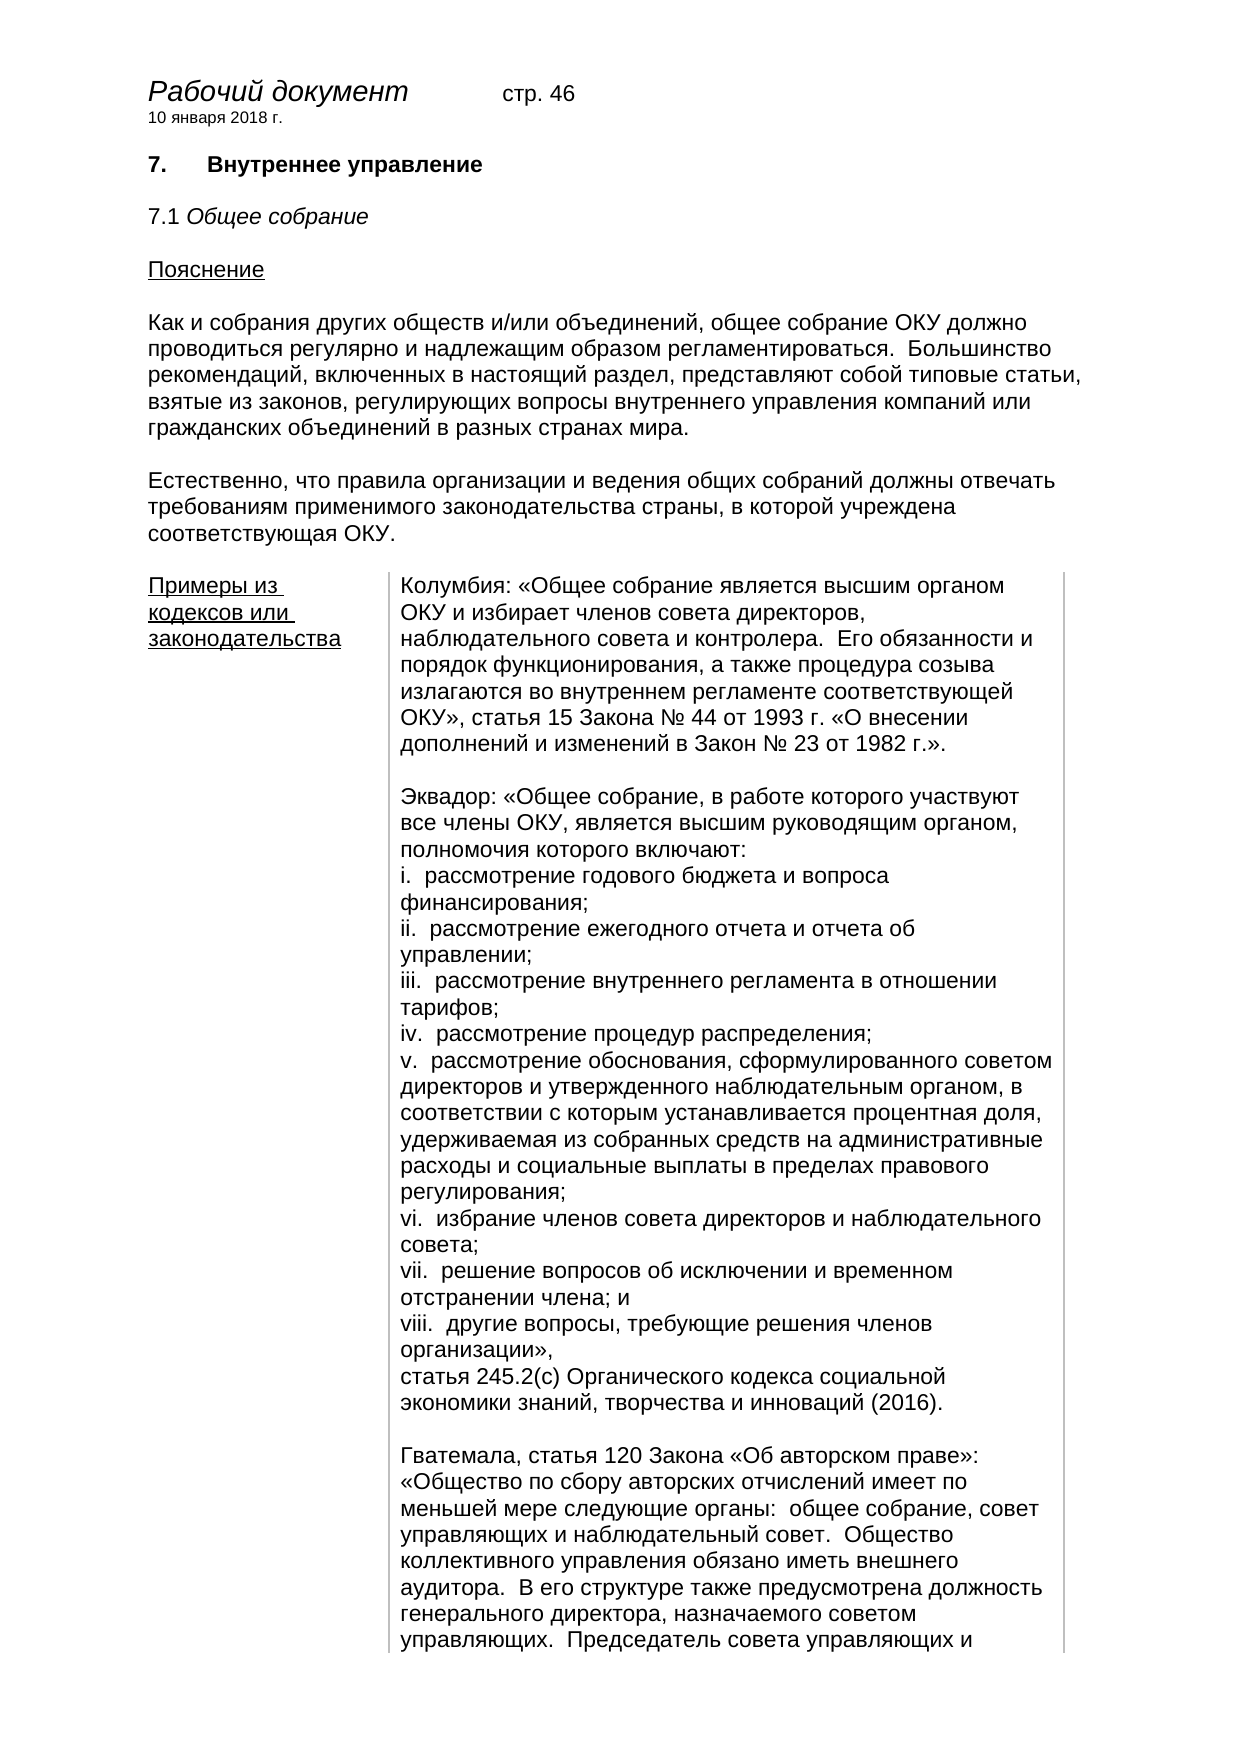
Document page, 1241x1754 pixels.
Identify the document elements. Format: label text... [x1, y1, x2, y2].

text Естественно, что правила организации и ведения общих собраний должны отвечать требованиям применимого законодательства страны, в которой учреждена соответствующая ОКУ. [148, 467, 1092, 546]
text Пояснение [148, 256, 1092, 282]
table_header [137, 572, 388, 1653]
subtitle 7. Внутреннее управление [148, 151, 1092, 177]
subtitle 7.1 Общее собрание [148, 203, 1092, 229]
text Как и собрания других обществ и/или объединений, общее собрание ОКУ должно проводиться регулярно и надлежащим образом регламентироваться. Большинство рекомендаций, включенных в настоящий раздел, представляют собой типовые статьи, взятые из законов, регулирующих вопросы внутреннего управления компаний или гражданских объединений в разных странах мира. [148, 309, 1092, 440]
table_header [390, 572, 1063, 1653]
